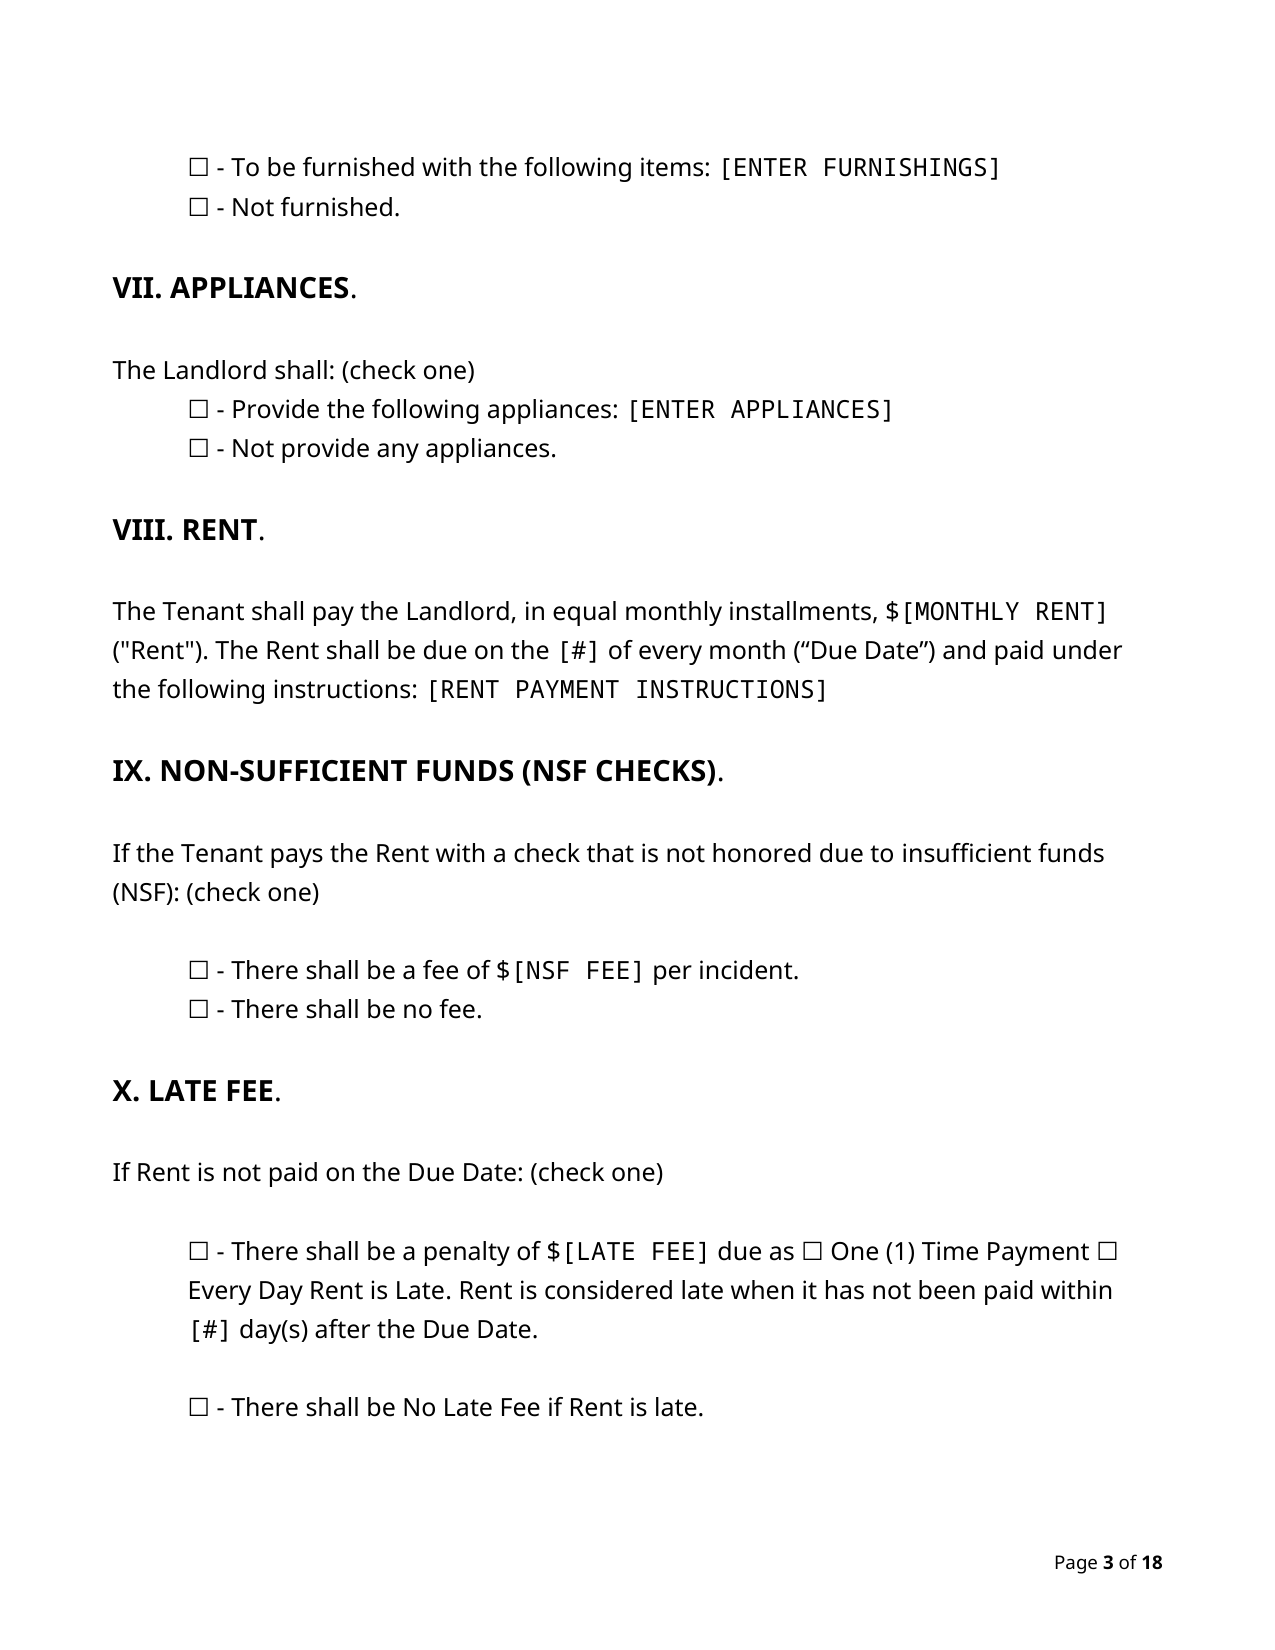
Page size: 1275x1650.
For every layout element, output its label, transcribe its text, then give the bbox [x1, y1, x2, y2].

text - To be furnished with the following items: [ENTER FURNISHINGS] [187, 150, 1162, 184]
text - There shall be no fee. [187, 992, 1162, 1026]
text The Landlord shall: (check one) [112, 352, 1162, 386]
text The Tenant shall pay the Landlord, in equal monthly installments, $[MONTHLY RENT] ("Rent"). The Rent shall be due on the [#] of every month (“Due Date”) and paid under the following instructions: [RENT PAYMENT INSTRUCTIONS] [112, 594, 1162, 706]
text - Provide the following appliances: [ENTER APPLIANCES] [187, 391, 1162, 426]
text If Rent is not paid on the Due Date: (check one) [112, 1155, 1162, 1189]
text VIII. RENT. [112, 509, 1162, 549]
text - Not provide any appliances. [187, 431, 1162, 465]
text - There shall be No Late Fee if Rent is late. [187, 1390, 1162, 1424]
text - There shall be a fee of $[NSF FEE] per incident. [187, 953, 1162, 987]
text - Not furnished. [187, 189, 1162, 223]
text X. LATE FEE. [112, 1070, 1162, 1110]
text VII. APPLIANCES. [112, 267, 1162, 307]
text - There shall be a penalty of $[LATE FEE] due as One (1) Time Payment Every Day Rent is Late. Rent is considered late when it has not been paid within [#] day(s) after the Due Date. [187, 1233, 1162, 1346]
text If the Tenant pays the Rent with a check that is not honored due to insufficient funds (NSF): (check one) [112, 835, 1162, 908]
text IX. NON-SUFFICIENT FUNDS (NSF CHECKS). [112, 750, 1162, 790]
